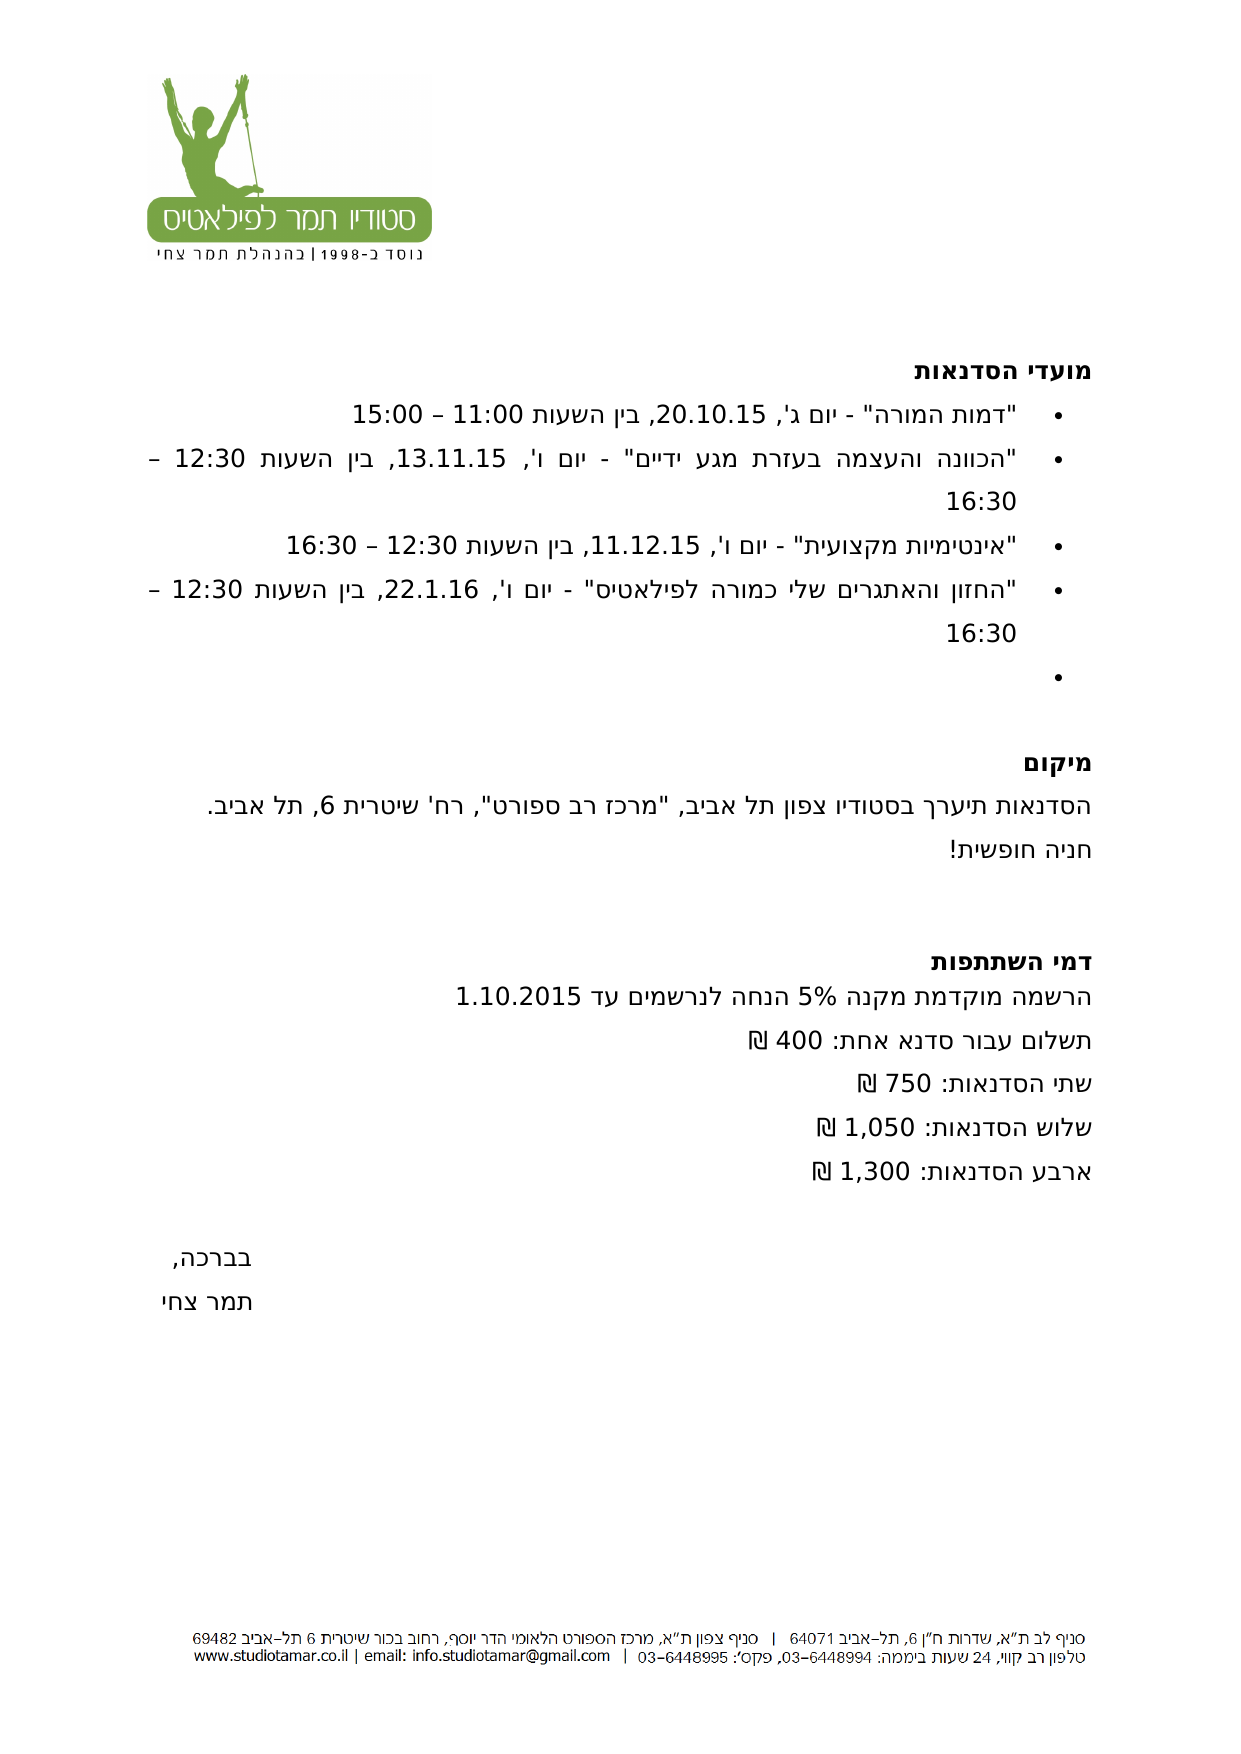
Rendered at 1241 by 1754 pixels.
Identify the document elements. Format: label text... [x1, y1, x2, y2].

text חניה חופשית! [148, 835, 1092, 864]
text שלוש הסדנאות: 1,050 ₪ [148, 1113, 1092, 1142]
text תשלום עבור סדנא אחת: 400 ₪ [148, 1026, 1092, 1055]
picture [185, 1630, 1092, 1667]
picture [147, 74, 432, 261]
text שתי הסדנאות: 750 ₪ [148, 1069, 1092, 1099]
text הסדנאות תיערך בסטודיו צפון תל אביב, "מרכז רב ספורט", רח' שיטרית 6, תל אביב. [148, 792, 1092, 821]
list "הכוונה והעצמה בעזרת מגע ידיים" - יום ו', 13.11.15, בין השעות 12:30 – 16:30 [148, 444, 1055, 517]
list "דמות המורה" - יום ג', 20.10.15, בין השעות 11:00 – 15:00 [148, 400, 1055, 429]
text מיקום [148, 748, 1092, 777]
text הרשמה מוקדמת מקנה 5% הנחה לנרשמים עד 1.10.2015 [148, 982, 1092, 1011]
list "אינטימיות מקצועית" - יום ו', 11.12.15, בין השעות 12:30 – 16:30 [148, 531, 1055, 561]
text בברכה, [148, 1243, 342, 1273]
text מועדי הסדנאות [148, 356, 1092, 386]
list "החזון והאתגרים שלי כמורה לפילאטיס" - יום ו', 22.1.16, בין השעות 12:30 – 16:30 [148, 575, 1055, 648]
subtitle דמי השתתפות [148, 947, 1092, 976]
text תמר צחי [148, 1287, 342, 1316]
text ארבע הסדנאות: 1,300 ₪ [148, 1157, 1092, 1186]
